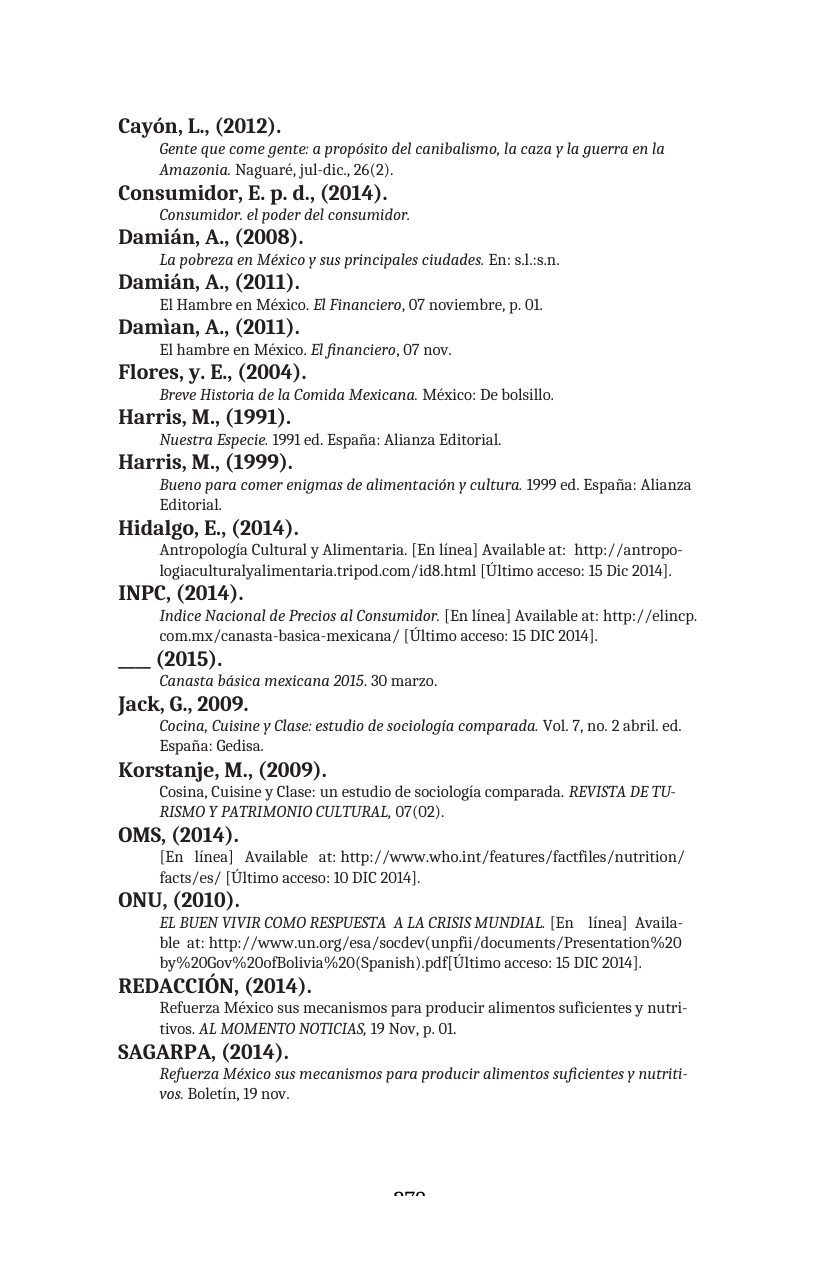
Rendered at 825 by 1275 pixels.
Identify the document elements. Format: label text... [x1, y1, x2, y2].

subtitle REDACCIÓN, (2014). [118, 973, 705, 999]
text Gente que come gente: a propósito del canibalismo, la caza y la guerra en la Amazonia. Naguaré, jul-dic., 26(2). [159, 139, 705, 179]
subtitle Damián, A., (2011). [118, 270, 705, 295]
text Canasta básica mexicana 2015. 30 marzo. [159, 672, 705, 691]
text El Hambre en México. El Financiero, 07 noviembre, p. 01. [159, 295, 705, 314]
text Cosina, Cuisine y Clase: un estudio de sociología comparada. REVISTA DE TU- RISMO Y PATRIMONIO CULTURAL, 07(02). [159, 782, 708, 822]
text facts/es/ [Último acceso: 10 DIC 2014]. [159, 868, 705, 887]
subtitle Flores, y. E., (2004). [118, 360, 705, 385]
subtitle OMS, (2014). [118, 823, 705, 847]
subtitle ____ (2015). [118, 647, 705, 671]
subtitle ONU, (2010). [118, 888, 705, 913]
text [En línea] Available at: http://www.who.int/features/factfiles/nutrition/ [159, 848, 708, 867]
text ble at: http://www.un.org/esa/socdev(unpfii/documents/Presentation%20 [159, 933, 714, 953]
subtitle Harris, M., (1991). [118, 405, 705, 430]
text Consumidor. el poder del consumidor. [159, 205, 705, 224]
subtitle Damìan, A., (2011). [118, 315, 705, 340]
text Antropología Cultural y Alimentaria. [En línea] Available at: http://antropo- [159, 541, 708, 560]
subtitle Hidalgo, E., (2014). [118, 516, 705, 541]
text Cocina, Cuisine y Clase: estudio de sociología comparada. Vol. 7, no. 2 abril. ed. España: Gedisa. [159, 717, 708, 756]
text Refuerza México sus mecanismos para producir alimentos suficientes y nutri- tivos. AL MOMENTO NOTICIAS, 19 Nov, p. 01. [159, 999, 714, 1038]
subtitle Harris, M., (1999). [118, 450, 705, 475]
subtitle Korstanje, M., (2009). [118, 757, 705, 782]
text Refuerza México sus mecanismos para producir alimentos suficientes y nutriti- vos. Boletín, 19 nov. [159, 1064, 708, 1104]
text by%20Gov%20ofBolivia%20(Spanish).pdf[Último acceso: 15 DIC 2014]. [159, 954, 705, 973]
text La pobreza en México y sus principales ciudades. En: s.l.:s.n. [159, 250, 705, 269]
text logiaculturalyalimentaria.tripod.com/id8.html [Último acceso: 15 Dic 2014]. [159, 561, 705, 580]
subtitle SAGARPA, (2014). [118, 1039, 705, 1064]
text Indice Nacional de Precios al Consumidor. [En línea] Available at: http://elincp. com.mx/canasta-basica-mexicana/ [Último acceso: 15 DIC 2014]. [159, 606, 714, 646]
text El hambre en México. El financiero, 07 nov. [159, 340, 705, 359]
text Bueno para comer enigmas de alimentación y cultura. 1999 ed. España: Alianza Editorial. [159, 475, 716, 514]
subtitle Damián, A., (2008). [118, 225, 705, 250]
subtitle Consumidor, E. p. d., (2014). [118, 180, 705, 205]
subtitle Cayón, L., (2012). [118, 114, 705, 139]
text EL BUEN VIVIR COMO RESPUESTA A LA CRISIS MUNDIAL. [En línea] Availa- [159, 913, 714, 932]
text Breve Historia de la Comida Mexicana. México: De bolsillo. [159, 385, 705, 404]
subtitle INPC, (2014). [118, 581, 705, 606]
subtitle Jack, G., 2009. [118, 691, 705, 716]
text Nuestra Especie. 1991 ed. España: Alianza Editorial. [159, 430, 705, 449]
